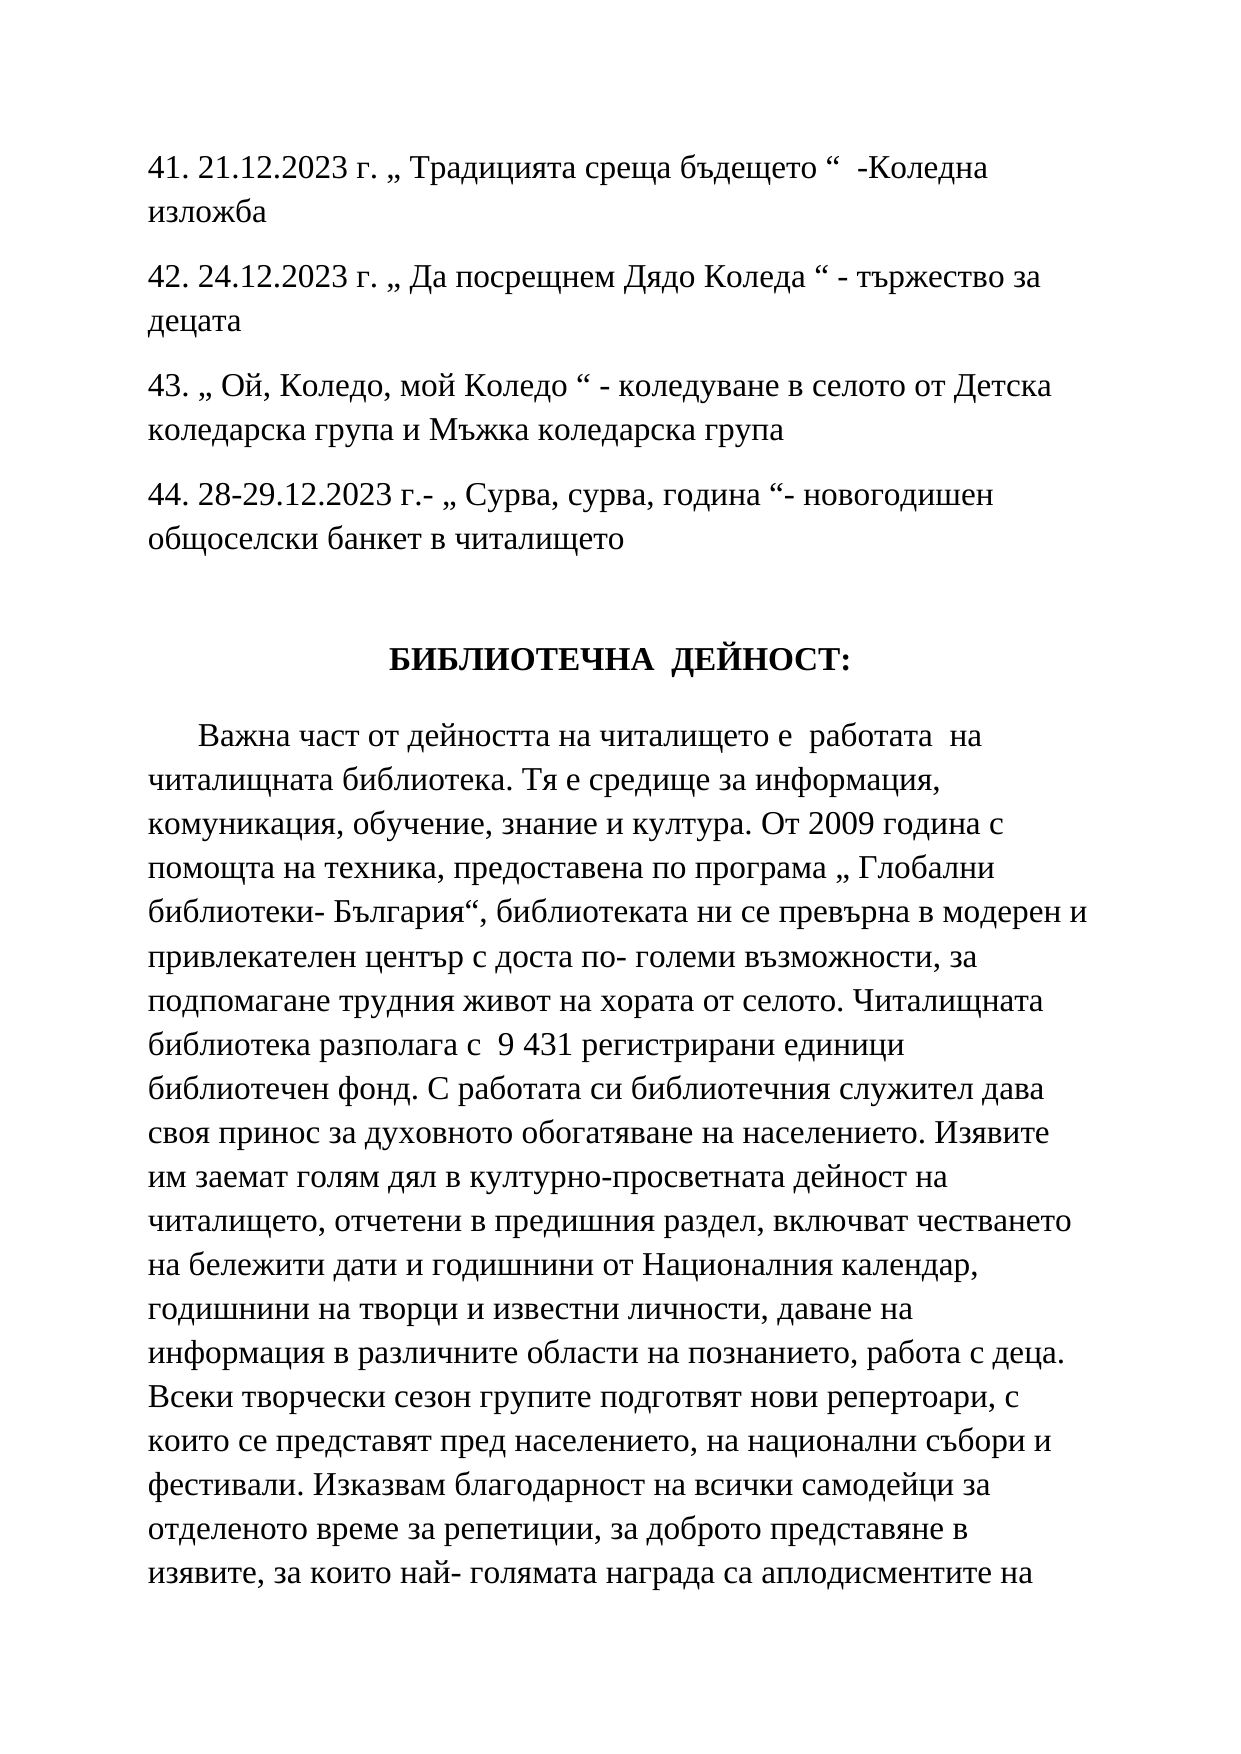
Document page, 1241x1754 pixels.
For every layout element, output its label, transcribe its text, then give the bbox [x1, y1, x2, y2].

text 42. 24.12.2023 г. „ Да посрещнем Дядо Коледа “ - тържество за децата [148, 257, 1093, 339]
text 41. 21.12.2023 г. „ Традицията среща бъдещето “ -Коледна изложба [148, 148, 1093, 230]
text 44. 28-29.12.2023 г.- „ Сурва, сурва, година “- новогодишен общоселски банкет в читалището [148, 474, 1093, 557]
text БИБЛИОТЕЧНА ДЕЙНОСТ: [148, 639, 1093, 678]
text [148, 716, 1093, 1591]
text 43. „ Ой, Коледо, мой Коледо “ - коледуване в селото от Детска коледарска група и Мъжка коледарска група [148, 366, 1093, 448]
